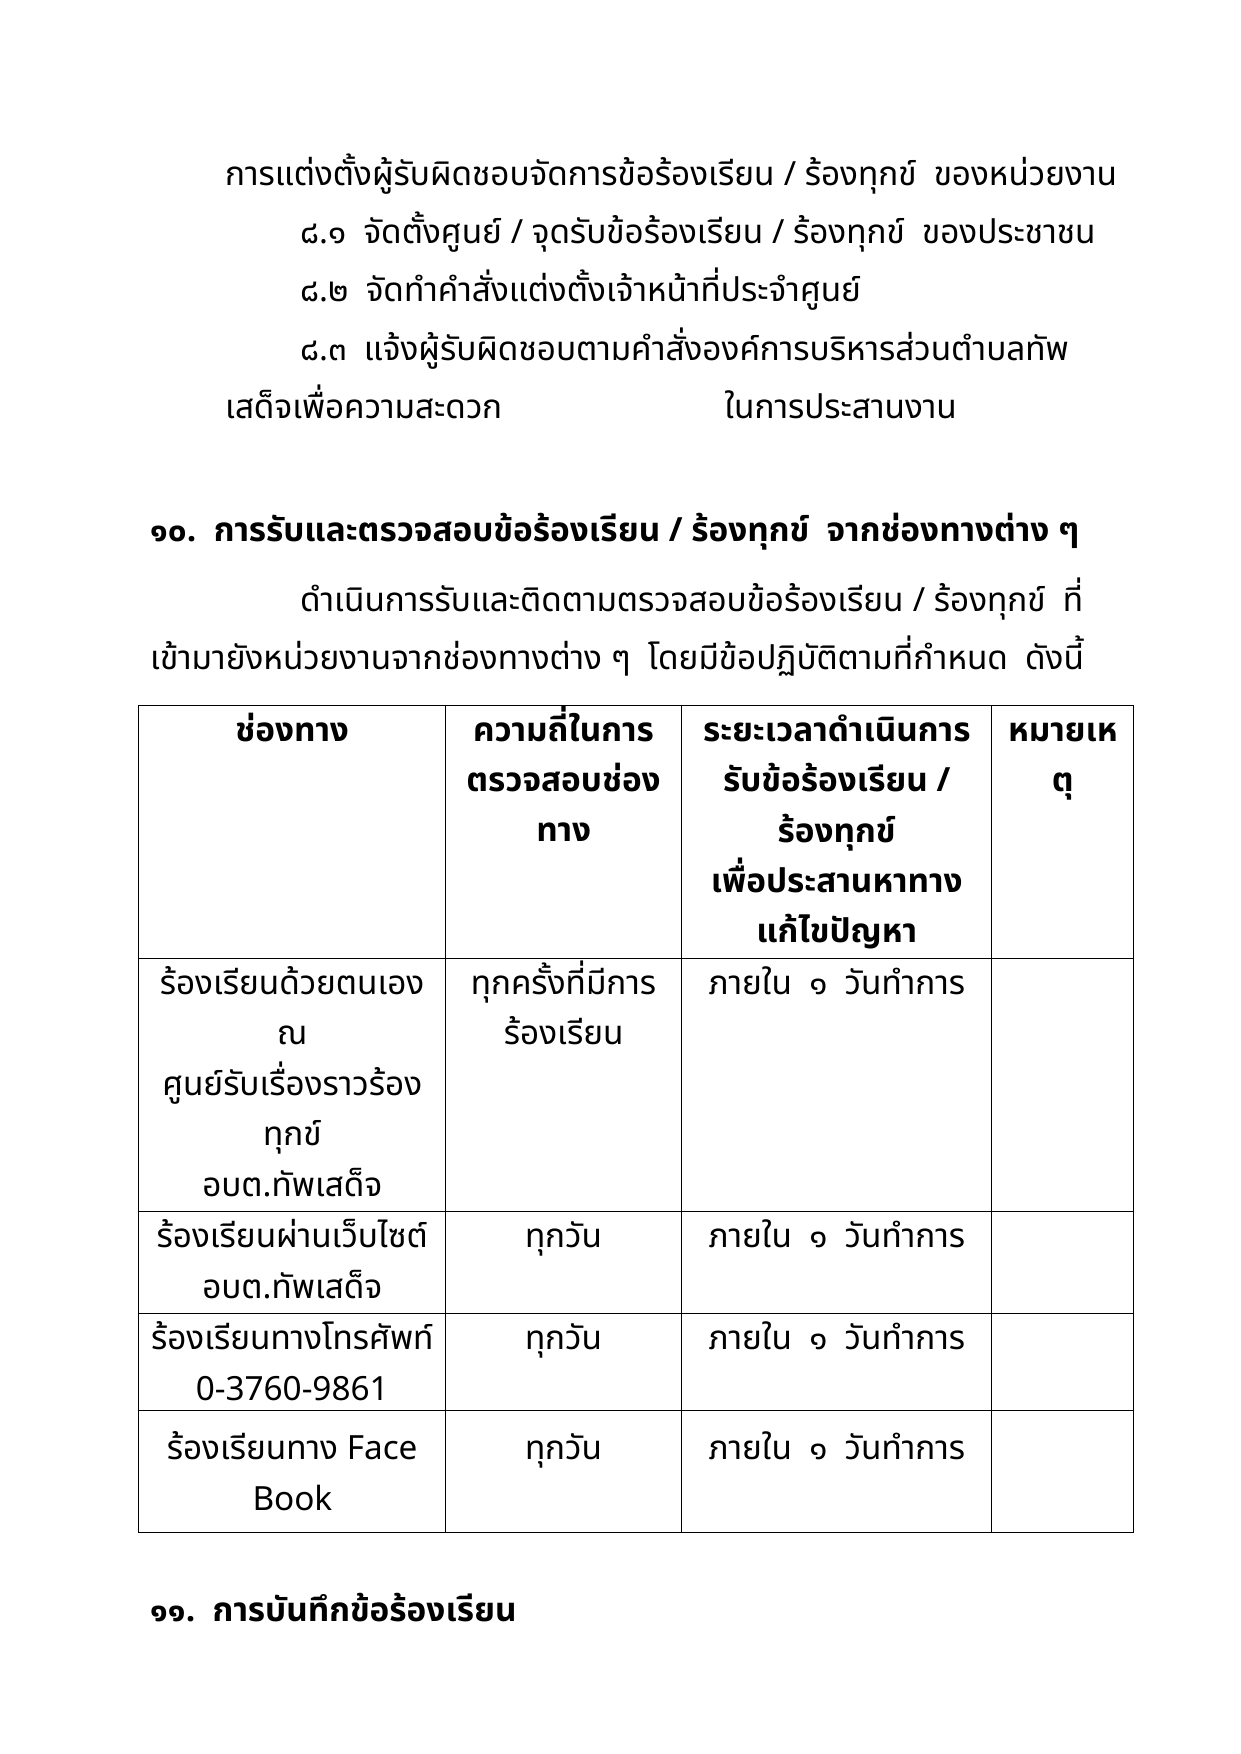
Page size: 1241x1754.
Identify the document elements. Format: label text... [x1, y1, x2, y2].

table_cell [992, 1411, 1133, 1532]
table_header หมายเหตุ [992, 706, 1133, 958]
table_header ระยะเวลาดำเนินการ รับข้อร้องเรียน / ร้องทุกข์ เพื่อประสานหาทางแก้ไขปัญหา [682, 706, 991, 958]
text ๑๐. การรับและตรวจสอบข้อร้องเรียน / ร้องทุกข์ จากช่องทางต่าง ๆ [150, 505, 1122, 556]
table_cell ทุกครั้งที่มีการร้องเรียน [446, 959, 681, 1211]
table_cell ภายใน ๑ วันทำการ [682, 1411, 991, 1532]
table_cell ภายใน ๑ วันทำการ [682, 1212, 991, 1313]
table_header ความถี่ในการ ตรวจสอบช่องทาง [446, 706, 681, 958]
table_cell ร้องเรียนทาง Face Book [139, 1411, 445, 1532]
table_cell ร้องเรียนผ่านเว็บไซต์ อบต.ทัพเสด็จ [139, 1212, 445, 1313]
table_cell [992, 1314, 1133, 1410]
table_header ช่องทาง [139, 706, 445, 958]
table_cell ภายใน ๑ วันทำการ [682, 1314, 991, 1410]
text ๑๑. การบันทึกข้อร้องเรียน [150, 1585, 1122, 1636]
table_cell ร้องเรียนทางโทรศัพท์ 0-3760-9861 [139, 1314, 445, 1410]
text ๘.๑ จัดตั้งศูนย์ / จุดรับข้อร้องเรียน / ร้องทุกข์ ของประชาชน [225, 208, 1122, 259]
table_cell ทุกวัน [446, 1411, 681, 1532]
table_cell [992, 959, 1133, 1211]
text ๘.๒ จัดทำคำสั่งแต่งตั้งเจ้าหน้าที่ประจำศูนย์ [225, 266, 1122, 317]
table_cell ร้องเรียนด้วยตนเอง ณ ศูนย์รับเรื่องราวร้องทุกข์ อบต.ทัพเสด็จ [139, 959, 445, 1211]
table_cell ทุกวัน [446, 1212, 681, 1313]
table_cell ภายใน ๑ วันทำการ [682, 959, 991, 1211]
table_cell [992, 1212, 1133, 1313]
text ๘.๓ แจ้งผู้รับผิดชอบตามคำสั่งองค์การบริหารส่วนตำบลทัพเสด็จเพื่อความสะดวก ในการประสานงาน [225, 324, 1122, 433]
text ดำเนินการรับและติดตามตรวจสอบข้อร้องเรียน / ร้องทุกข์ ที่เข้ามายังหน่วยงานจากช่องทางต่าง ๆ โดยมีข้อปฏิบัติตามที่กำหนด ดังนี้ [150, 576, 1122, 684]
text การแต่งตั้งผู้รับผิดชอบจัดการข้อร้องเรียน / ร้องทุกข์ ของหน่วยงาน [150, 150, 1122, 201]
table_cell ทุกวัน [446, 1314, 681, 1410]
